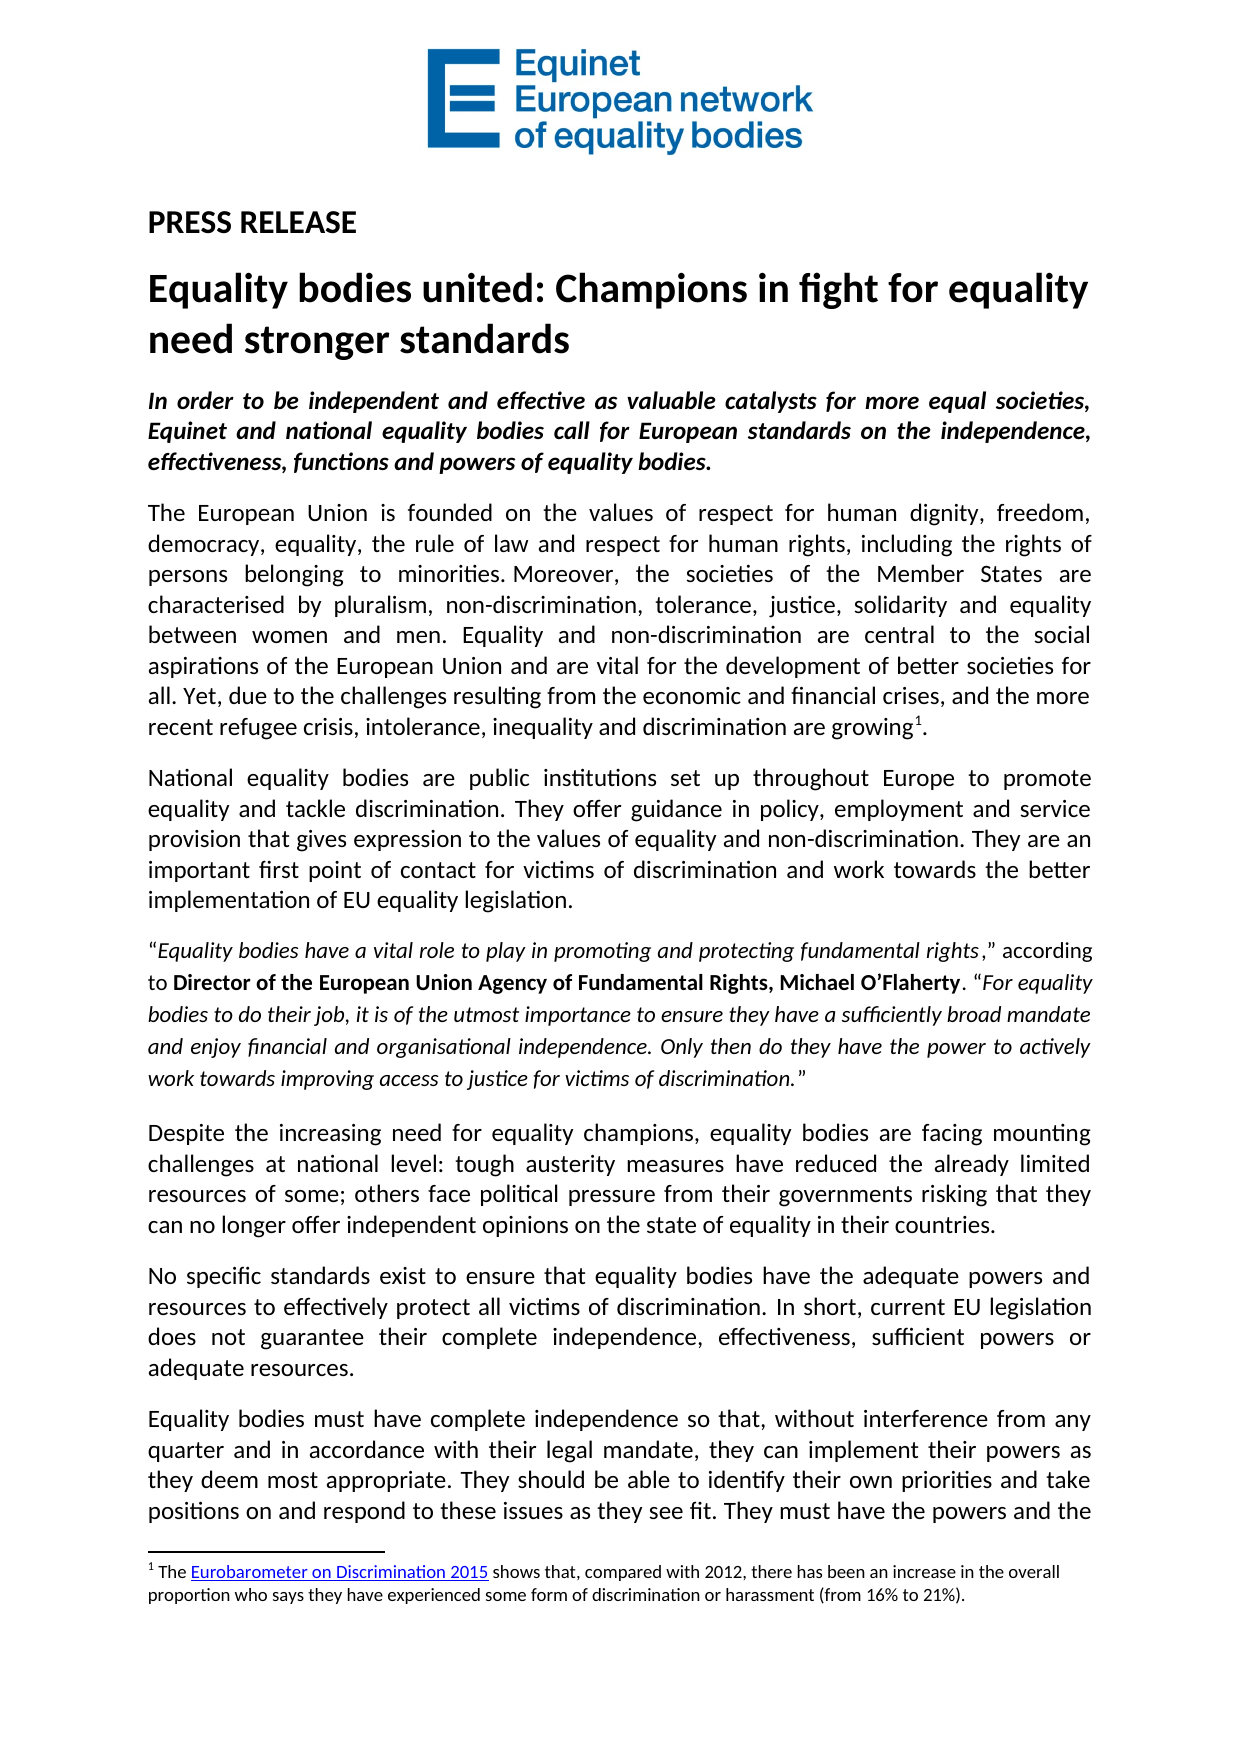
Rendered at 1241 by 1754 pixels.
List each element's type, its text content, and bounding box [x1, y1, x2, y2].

text The European Union is founded on the values of respect for human dignity, freedom, democracy, equality, the rule of law and respect for human rights, including the rights of persons belonging to minorities. Moreover, the societies of the Member States are characterised by pluralism, non-discrimination, tolerance, justice, solidarity and equality between women and men. Equality and non-discrimination are central to the social aspirations of the European Union and are vital for the development of better societies for all. Yet, due to the challenges resulting from the economic and financial crises, and the more recent refugee crisis, intolerance, inequality and discrimination are growing. [148, 497, 1093, 742]
text “Equality bodies have a vital role to play in promoting and protecting fundamental rights,” according to Director of the European Union Agency of Fundamental Rights, Michael O’Flaherty. “For equality bodies to do their job, it is of the utmost importance to ensure they have a sufficiently broad mandate and enjoy financial and organisational independence. Only then do they have the power to actively work towards improving access to justice for victims of discrimination.” [148, 936, 1093, 1093]
picture [402, 23, 839, 173]
text Despite the increasing need for equality champions, equality bodies are facing mounting challenges at national level: tough austerity measures have reduced the already limited resources of some; others face political pressure from their governments risking that they can no longer offer independent opinions on the state of equality in their countries. [148, 1118, 1093, 1240]
text No specific standards exist to ensure that equality bodies have the adequate powers and resources to effectively protect all victims of discrimination. In short, current EU legislation does not guarantee their complete independence, effectiveness, sufficient powers or adequate resources. [148, 1261, 1093, 1383]
text Equality bodies united: Champions in fight for equality need stronger standards [148, 262, 1093, 364]
text PRESS RELEASE [148, 201, 1093, 242]
text National equality bodies are public institutions set up throughout Europe to promote equality and tackle discrimination. They offer guidance in policy, employment and service provision that gives expression to the values of equality and non-discrimination. They are an important first point of contact for victims of discrimination and work towards the better implementation of EU equality legislation. [148, 762, 1093, 915]
text In order to be independent and effective as valuable catalysts for more equal societies, Equinet and national equality bodies call for European standards on the independence, effectiveness, functions and powers of equality bodies. [148, 385, 1093, 477]
